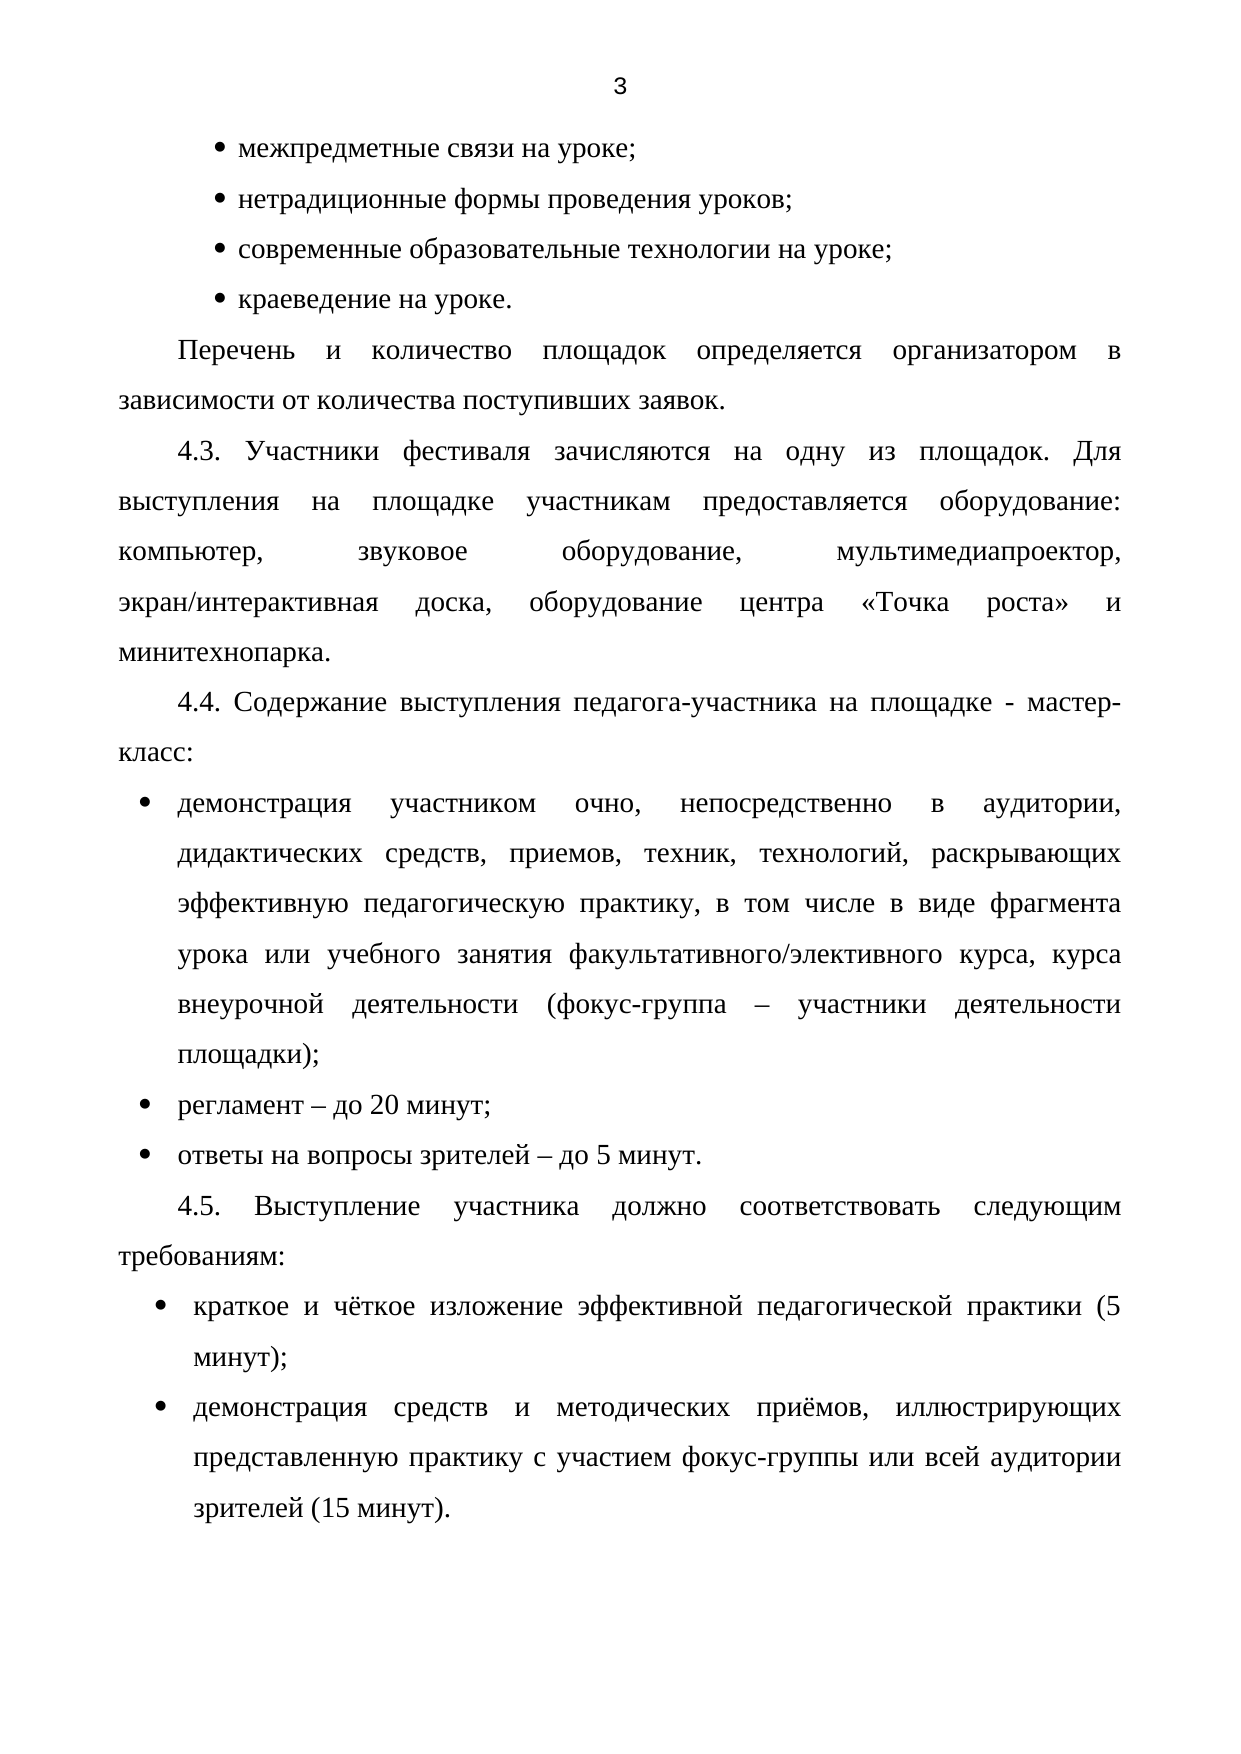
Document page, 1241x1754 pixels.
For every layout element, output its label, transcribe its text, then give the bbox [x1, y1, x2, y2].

list регламент – до 20 минут; [140, 1087, 1122, 1121]
text 4.5. Выступление участника должно соответствовать следующим требованиям: [118, 1188, 1122, 1272]
list нетрадиционные формы проведения уроков; [215, 181, 1122, 214]
text 4.3. Участники фестиваля зачисляются на одну из площадок. Для выступления на площадке участникам предоставляется оборудование: компьютер, звуковое оборудование, мультимедиапроектор, экран/интерактивная доска, оборудование центра «Точка роста» и минитехнопарка. [118, 433, 1122, 667]
list межпредметные связи на уроке; [215, 130, 1122, 164]
list демонстрация участником очно, непосредственно в аудитории, дидактических средств, приемов, техник, технологий, раскрывающих эффективную педагогическую практику, в том числе в виде фрагмента урока или учебного занятия факультативного/элективного курса, курса внеурочной деятельности (фокус-группа – участники деятельности площадки); [140, 785, 1122, 1070]
text 4.4. Содержание выступления педагога-участника на площадке - мастер-класс: [118, 684, 1122, 768]
list ответы на вопросы зрителей – до 5 минут. [140, 1137, 1122, 1171]
text Перечень и количество площадок определяется организатором в зависимости от количества поступивших заявок. [118, 332, 1122, 416]
list демонстрация средств и методических приёмов, иллюстрирующих представленную практику с участием фокус-группы или всей аудитории зрителей (15 минут). [156, 1389, 1122, 1523]
list краткое и чёткое изложение эффективной педагогической практики (5 минут); [156, 1288, 1122, 1372]
list краеведение на уроке. [215, 282, 1122, 315]
list современные образовательные технологии на уроке; [215, 231, 1122, 265]
